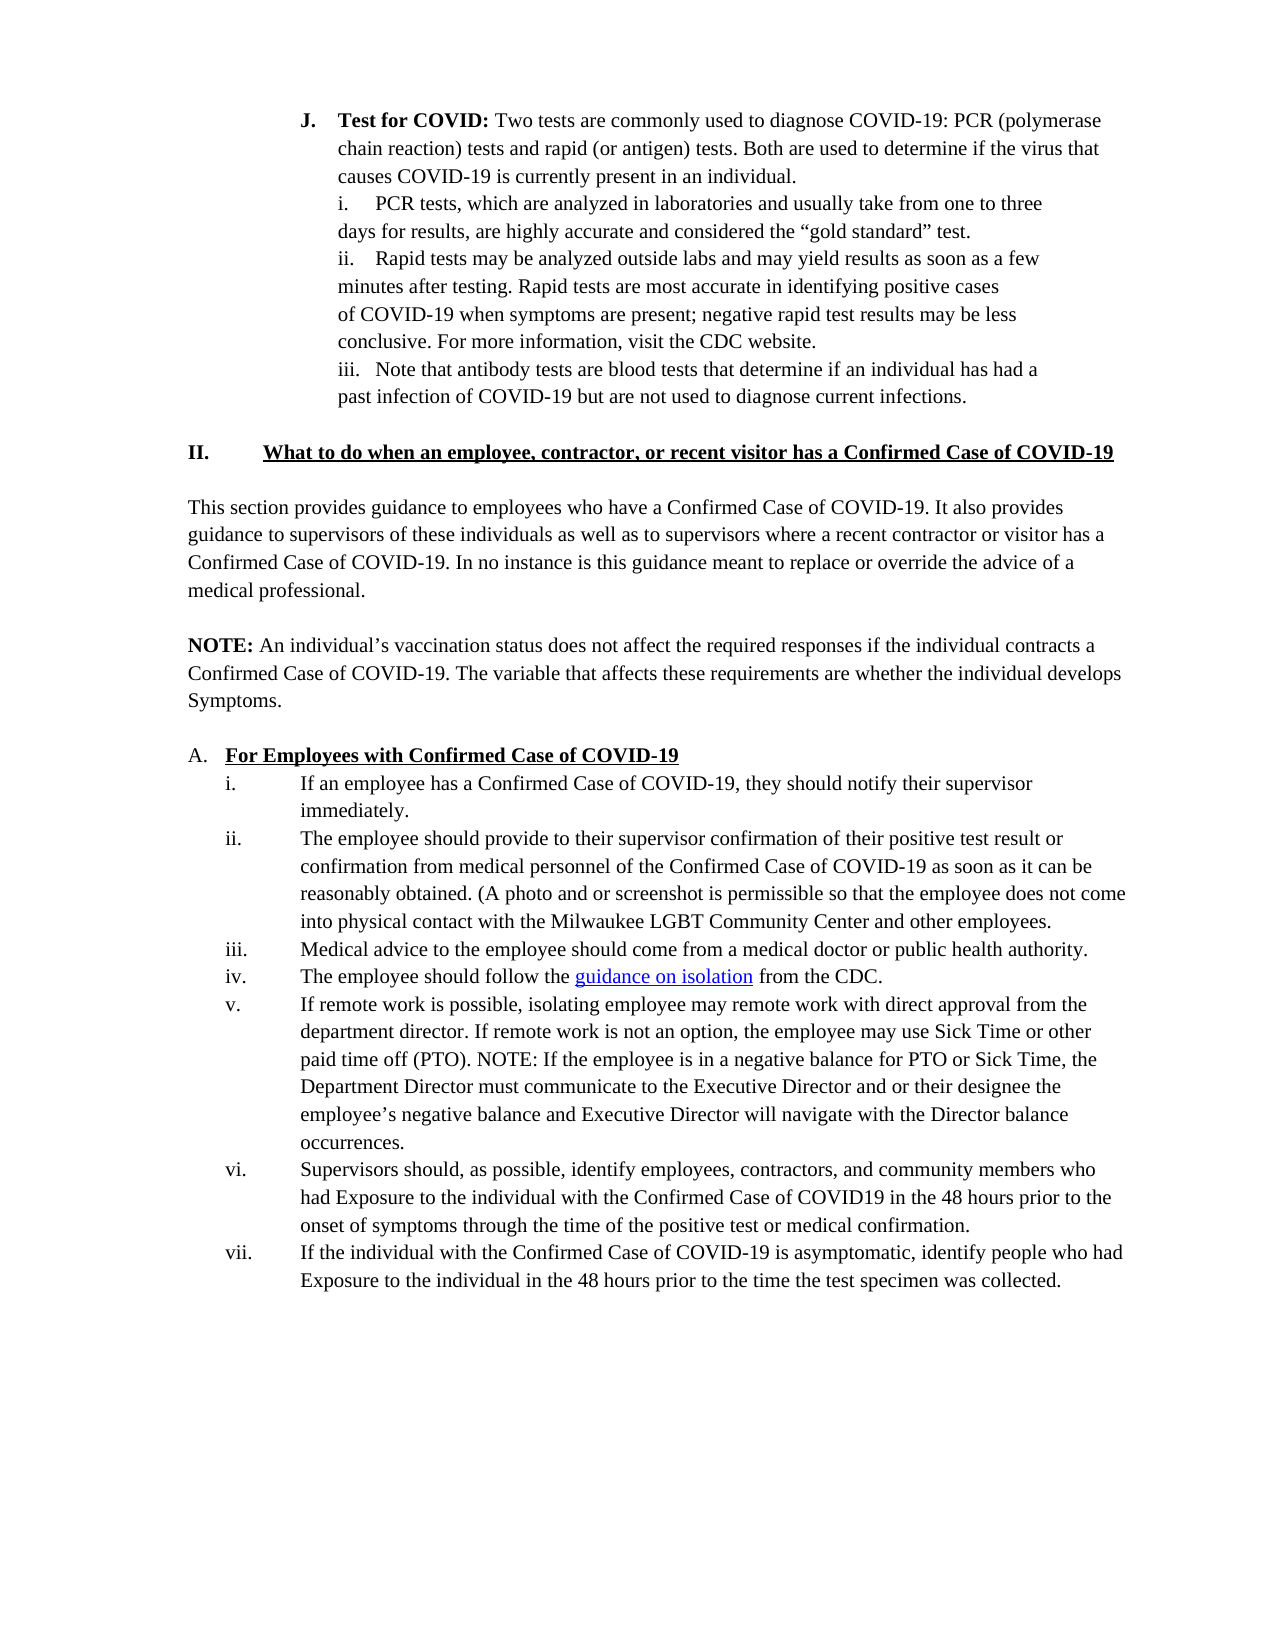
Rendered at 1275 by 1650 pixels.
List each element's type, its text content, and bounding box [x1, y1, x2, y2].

list minutes after testing. Rapid tests are most accurate in identifying positive cases [338, 274, 1129, 298]
list What to do when an employee, contractor, or recent visitor has a Confirmed Case of COVID-19 [188, 439, 1129, 464]
list days for results, are highly accurate and considered the “gold standard” test. [338, 219, 1129, 243]
list Test for COVID: Two tests are commonly used to diagnose COVID-19: PCR (polymerase chain reaction) tests and rapid (or antigen) tests. Both are used to determine if the virus that causes COVID-19 is currently present in an individual. [300, 108, 1129, 188]
list For Employees with Confirmed Case of COVID-19 [188, 743, 1129, 767]
list The employee should follow the guidance on isolation from the CDC. [225, 964, 1129, 988]
list If remote work is possible, isolating employee may remote work with direct approval from the department director. If remote work is not an option, the employee may use Sick Time or other paid time off (PTO). NOTE: If the employee is in a negative balance for PTO or Sick Time, the Department Director must communicate to the Executive Director and or their designee the employee’s negative balance and Executive Director will navigate with the Director balance occurrences. [225, 992, 1129, 1154]
text This section provides guidance to employees who have a Confirmed Case of COVID-19. It also provides guidance to supervisors of these individuals as well as to supervisors where a recent contractor or visitor has a Confirmed Case of COVID-19. In no instance is this guidance meant to replace or override the advice of a medical professional. [188, 495, 1129, 602]
list Supervisors should, as possible, identify employees, contractors, and community members who had Exposure to the individual with the Confirmed Case of COVID19 in the 48 hours prior to the onset of symptoms through the time of the positive test or medical confirmation. [225, 1157, 1129, 1237]
list If an employee has a Confirmed Case of COVID-19, they should notify their supervisor immediately. [225, 771, 1129, 822]
list i. PCR tests, which are analyzed in laboratories and usually take from one to three [338, 191, 1129, 215]
list of COVID-19 when symptoms are present; negative rapid test results may be less [338, 302, 1129, 326]
list iii. Note that antibody tests are blood tests that determine if an individual has had a [338, 357, 1129, 381]
list ii. Rapid tests may be analyzed outside labs and may yield results as soon as a few [338, 246, 1129, 270]
list The employee should provide to their supervisor confirmation of their positive test result or confirmation from medical personnel of the Confirmed Case of COVID-19 as soon as it can be reasonably obtained. (A photo and or screenshot is permissible so that the employee does not come into physical contact with the Milwaukee LGBT Community Center and other employees. [225, 826, 1129, 933]
list past infection of COVID-19 but are not used to diagnose current infections. [338, 384, 1129, 408]
text NOTE: An individual’s vaccination status does not affect the required responses if the individual contracts a Confirmed Case of COVID-19. The variable that affects these requirements are whether the individual develops Symptoms. [188, 633, 1129, 712]
list If the individual with the Confirmed Case of COVID-19 is asymptomatic, identify people who had Exposure to the individual in the 48 hours prior to the time the test specimen was collected. [225, 1240, 1129, 1292]
list conclusive. For more information, visit the CDC website. [338, 329, 1129, 353]
list Medical advice to the employee should come from a medical doctor or public health authority. [225, 936, 1129, 961]
